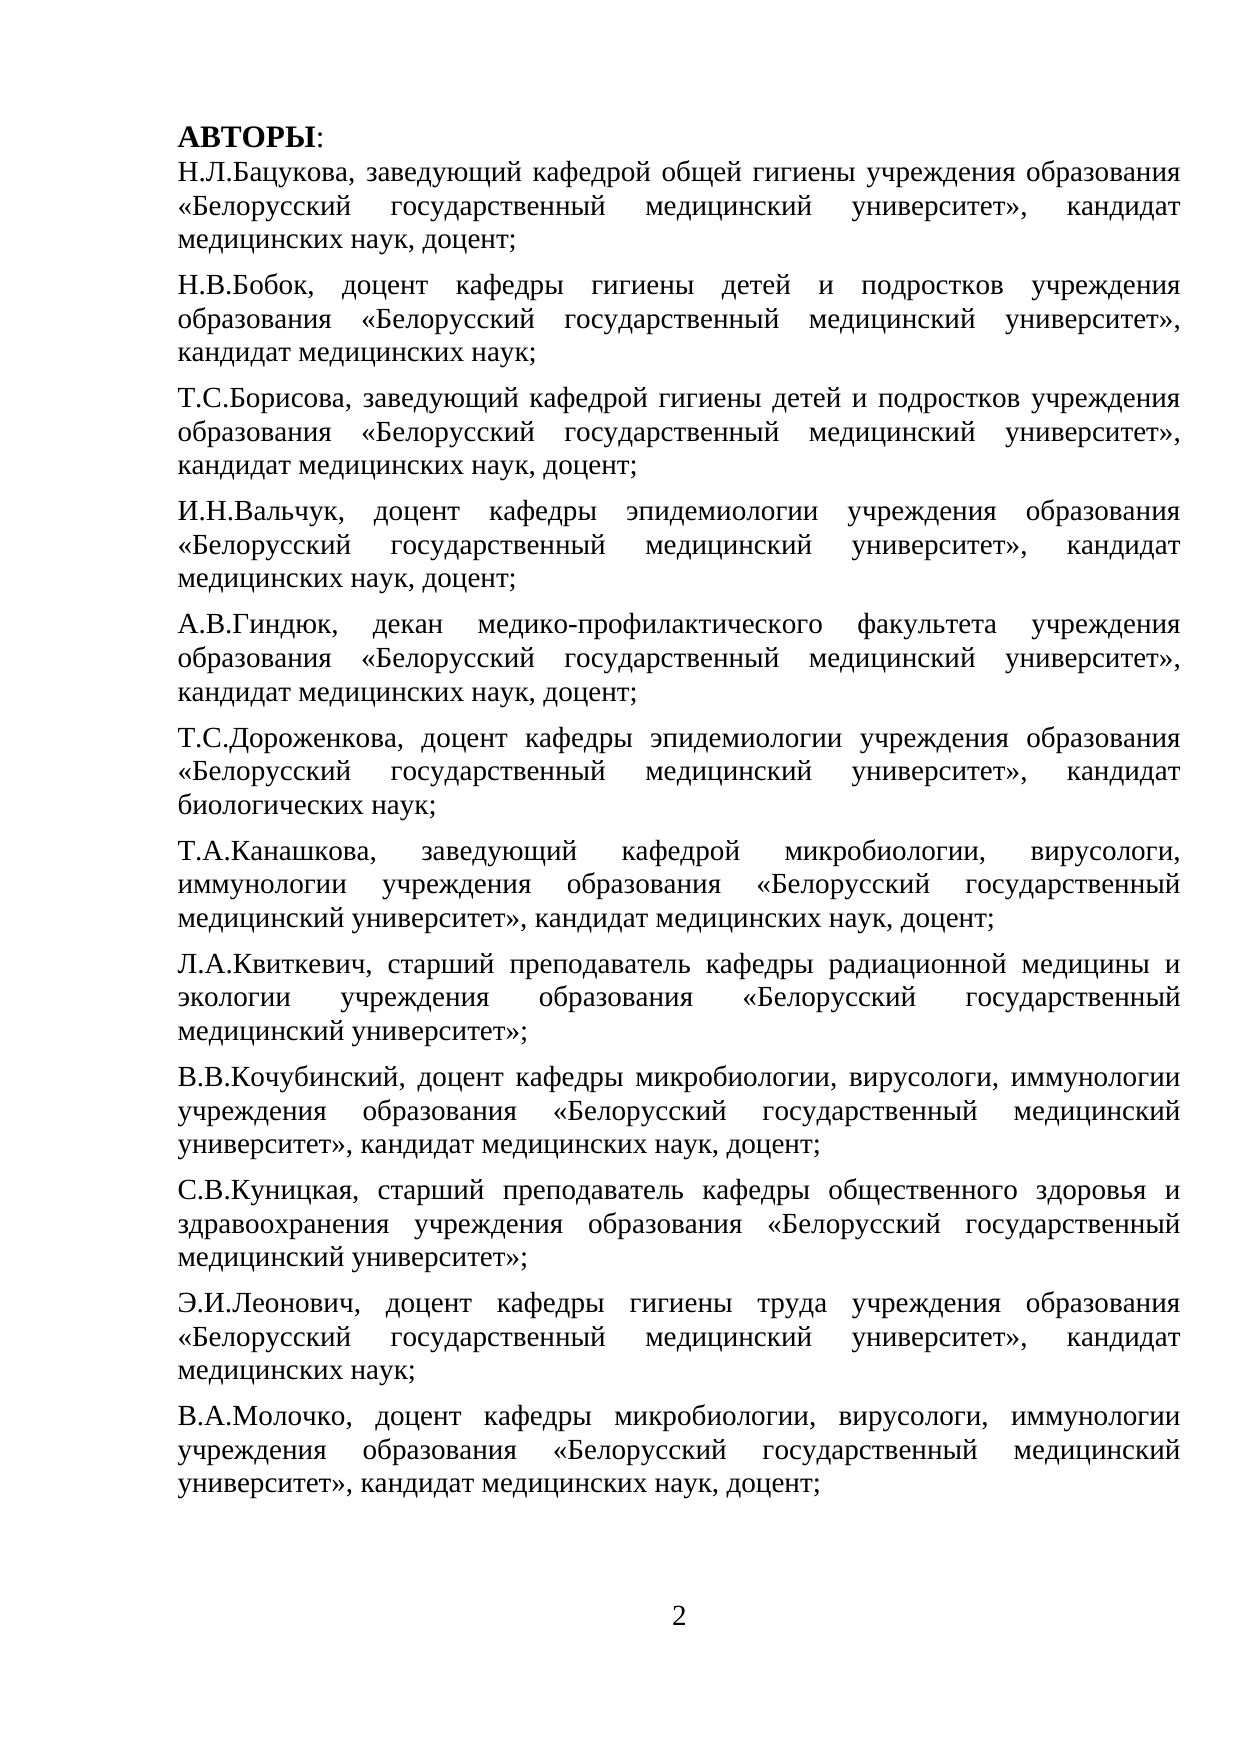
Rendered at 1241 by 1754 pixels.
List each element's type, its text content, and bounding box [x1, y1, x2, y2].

text А.В.Гиндюк, декан медико-профилактического факультета учреждения образования «Белорусский государственный медицинский университет», кандидат медицинских наук, доцент; [177, 607, 1181, 707]
text Э.И.Леонович, доцент кафедры гигиены труда учреждения образования «Белорусский государственный медицинский университет», кандидат медицинских наук; [177, 1285, 1181, 1386]
text И.Н.Вальчук, доцент кафедры эпидемиологии учреждения образования «Белорусский государственный медицинский университет», кандидат медицинских наук, доцент; [177, 493, 1181, 594]
text Т.С.Борисова, заведующий кафедрой гигиены детей и подростков учреждения образования «Белорусский государственный медицинский университет», кандидат медицинских наук, доцент; [177, 380, 1181, 481]
text АВТОРЫ: [177, 118, 1181, 154]
text Н.В.Бобок, доцент кафедры гигиены детей и подростков учреждения образования «Белорусский государственный медицинский университет», кандидат медицинских наук; [177, 267, 1181, 368]
text Т.С.Дороженкова, доцент кафедры эпидемиологии учреждения образования «Белорусский государственный медицинский университет», кандидат биологических наук; [177, 720, 1181, 820]
text В.А.Молочко, доцент кафедры микробиологии, вирусологи, иммунологии учреждения образования «Белорусский государственный медицинский университет», кандидат медицинских наук, доцент; [177, 1398, 1181, 1499]
text С.В.Куницкая, старший преподаватель кафедры общественного здоровья и здравоохранения учреждения образования «Белорусский государственный медицинский университет»; [177, 1172, 1181, 1273]
text Т.А.Канашкова, заведующий кафедрой микробиологии, вирусологи, иммунологии учреждения образования «Белорусский государственный медицинский университет», кандидат медицинских наук, доцент; [177, 833, 1181, 933]
text В.В.Кочубинский, доцент кафедры микробиологии, вирусологи, иммунологии учреждения образования «Белорусский государственный медицинский университет», кандидат медицинских наук, доцент; [177, 1059, 1181, 1160]
text Л.А.Квиткевич, старший преподаватель кафедры радиационной медицины и экологии учреждения образования «Белорусский государственный медицинский университет»; [177, 946, 1181, 1047]
text Н.Л.Бацукова, заведующий кафедрой общей гигиены учреждения образования «Белорусский государственный медицинский университет», кандидат медицинских наук, доцент; [177, 154, 1181, 255]
